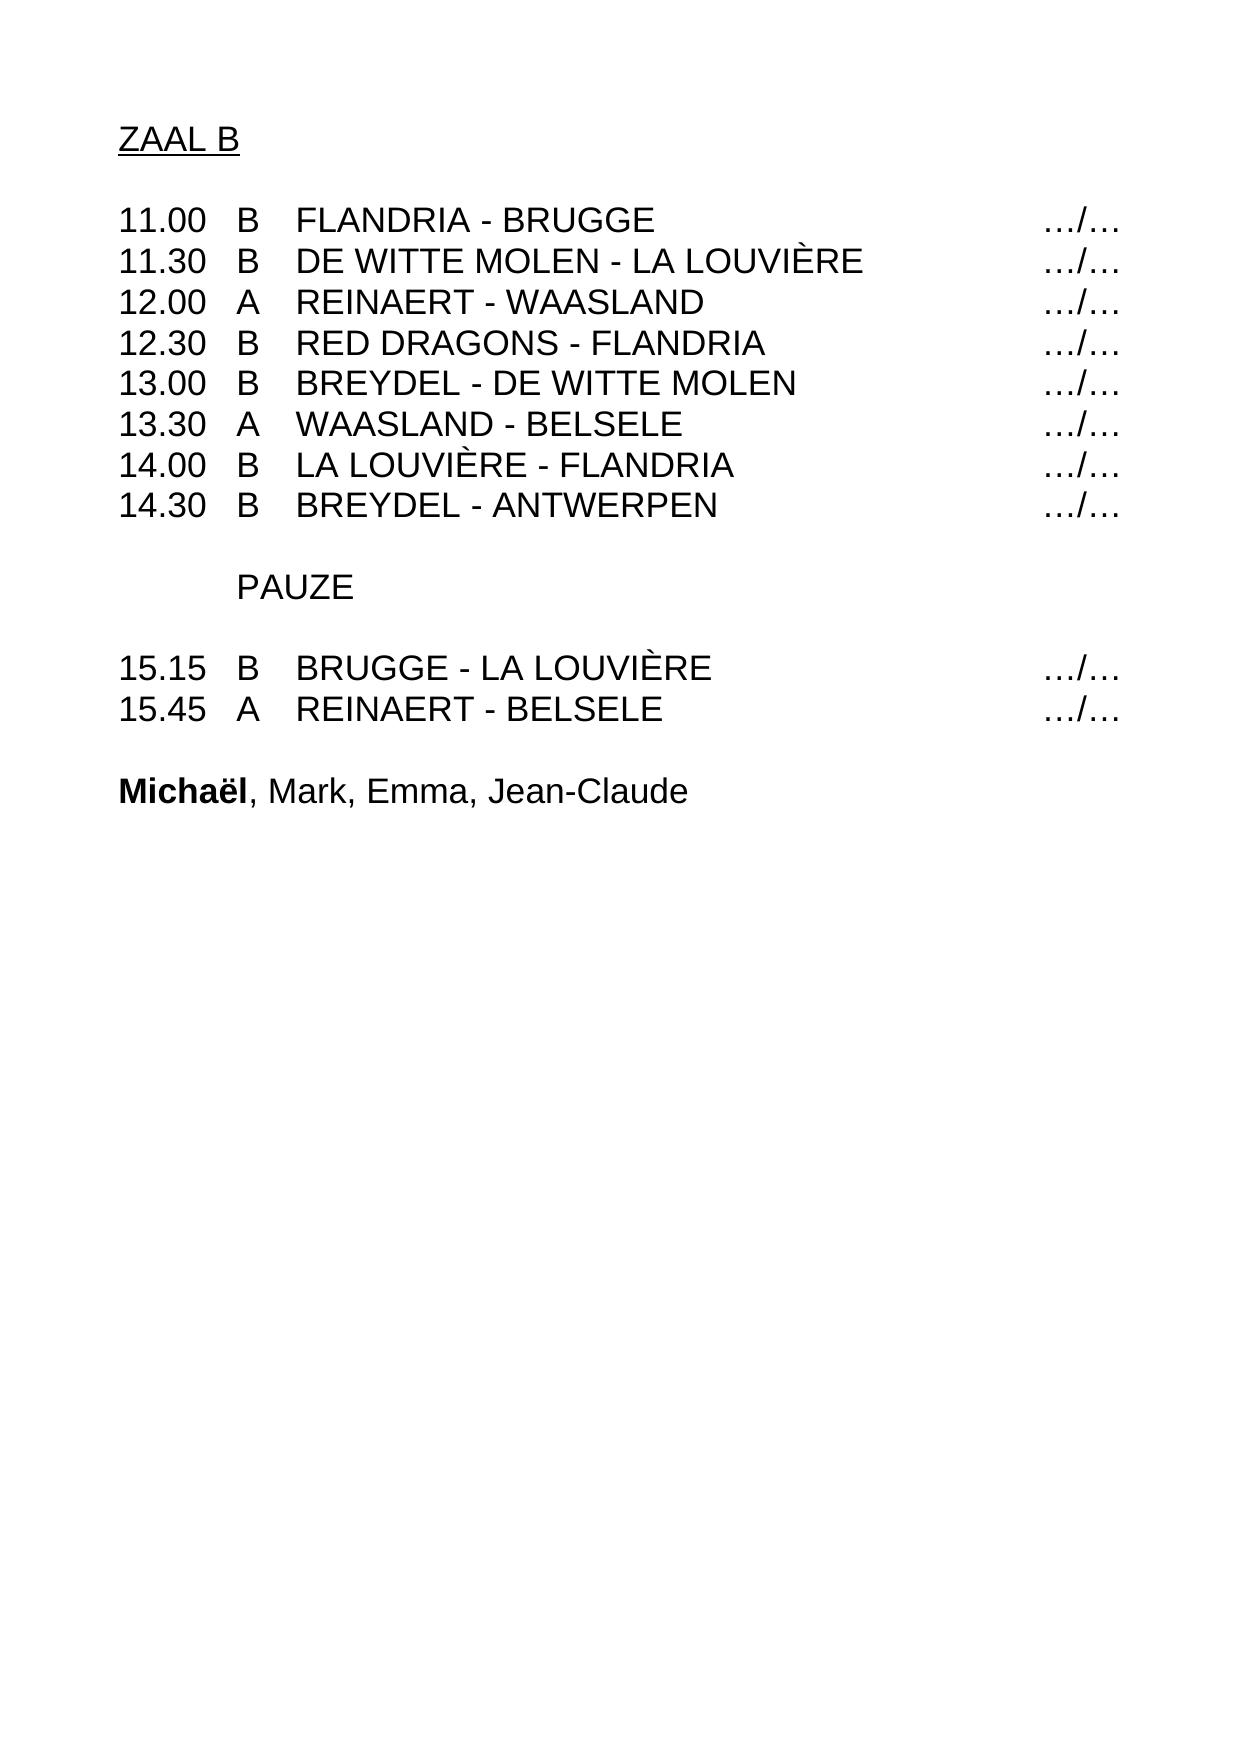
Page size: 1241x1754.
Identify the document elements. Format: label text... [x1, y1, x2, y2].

text 12.30 B RED DRAGONS - FLANDRIA …/… [118, 322, 1122, 362]
text 11.00 B FLANDRIA - BRUGGE …/… [118, 199, 1122, 240]
text 13.00 B BREYDEL - DE WITTE MOLEN …/… [118, 362, 1122, 403]
text 13.30 A WAASLAND - BELSELE …/… [118, 403, 1122, 444]
text 11.30 B DE WITTE MOLEN - LA LOUVIÈRE …/… [118, 240, 1122, 281]
text 14.30 B BREYDEL - ANTWERPEN …/… [118, 485, 1122, 525]
text PAUZE [118, 566, 1122, 607]
text 15.45 A REINAERT - BELSELE …/… [118, 688, 1122, 729]
text 15.15 B BRUGGE - LA LOUVIÈRE …/… [118, 648, 1122, 688]
text 12.00 A REINAERT - WAASLAND …/… [118, 281, 1122, 322]
text ZAAL B [118, 118, 1122, 159]
text Michaël, Mark, Emma, Jean-Claude [118, 770, 1122, 811]
text 14.00 B LA LOUVIÈRE - FLANDRIA …/… [118, 444, 1122, 485]
